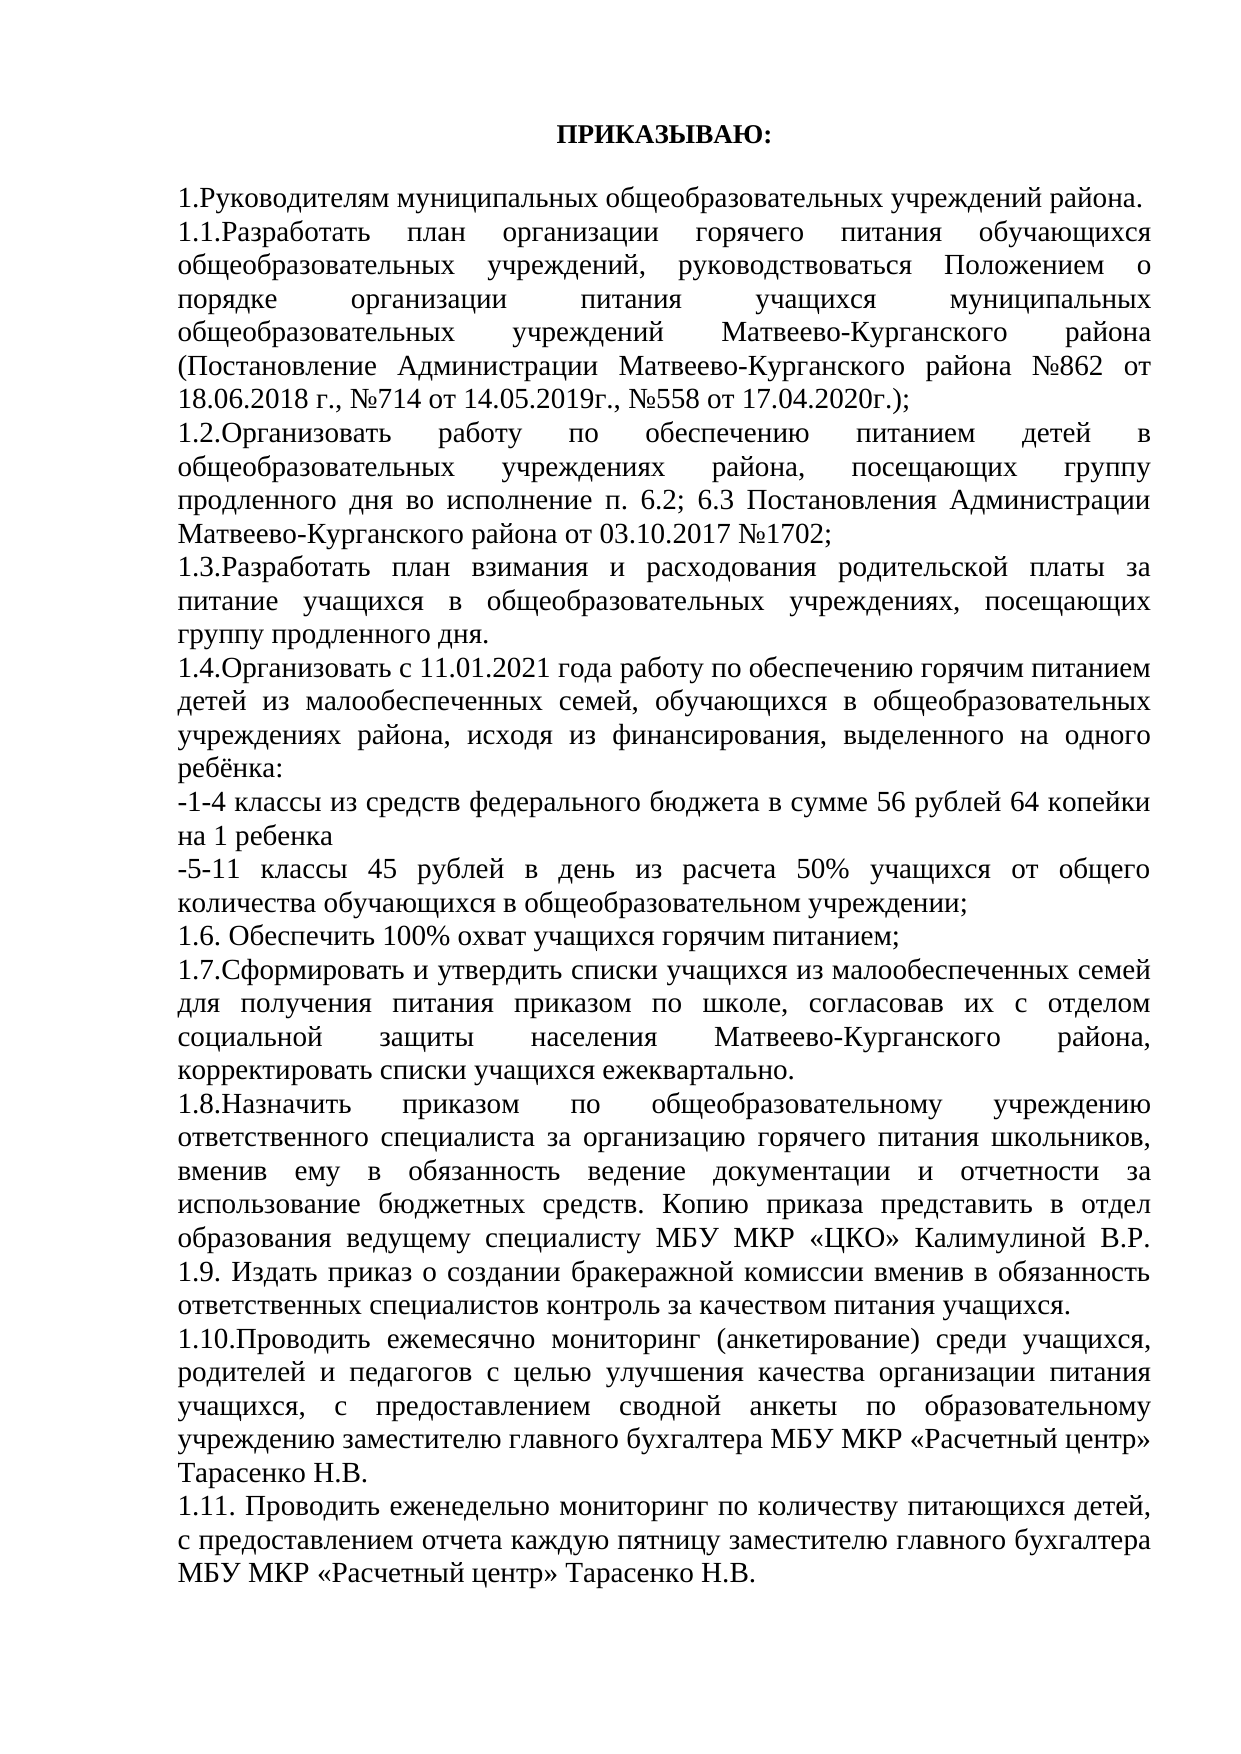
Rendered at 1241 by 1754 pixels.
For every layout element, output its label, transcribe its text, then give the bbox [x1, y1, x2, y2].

text ПРИКАЗЫВАЮ: [177, 118, 1152, 149]
text 1.4.Организовать с 11.01.2021 года работу по обеспечению горячим питанием детей из малообеспеченных семей, обучающихся в общеобразовательных учреждениях района, исходя из финансирования, выделенного на одного ребёнка: [177, 650, 1152, 784]
text 1.8.Назначить приказом по общеобразовательному учреждению ответственного специалиста за организацию горячего питания школьников, вменив ему в обязанность ведение документации и отчетности за использование бюджетных средств. Копию приказа представить в отдел образования ведущему специалисту МБУ МКР «ЦКО» Калимулиной В.Р. 1.9. Издать приказ о создании бракеражной комиссии вменив в обязанность ответственных специалистов контроль за качеством питания учащихся. [177, 1086, 1152, 1321]
text 1.11. Проводить еженедельно мониторинг по количеству питающихся детей, с предоставлением отчета каждую пятницу заместителю главного бухгалтера МБУ МКР «Расчетный центр» Тарасенко Н.В. [177, 1488, 1152, 1589]
text 1.7.Сформировать и утвердить списки учащихся из малообеспеченных семей для получения питания приказом по школе, согласовав их с отделом социальной защиты населения Матвеево-Курганского района, корректировать списки учащихся ежеквартально. [177, 952, 1152, 1086]
text 1.2.Организовать работу по обеспечению питанием детей в общеобразовательных учреждениях района, посещающих группу продленного дня во исполнение п. 6.2; 6.3 Постановления Администрации Матвеево-Курганского района от 03.10.2017 №1702; [177, 415, 1152, 549]
text 1.3.Разработать план взимания и расходования родительской платы за питание учащихся в общеобразовательных учреждениях, посещающих группу продленного дня. [177, 549, 1152, 650]
text 1.6. Обеспечить 100% охват учащихся горячим питанием; [177, 918, 1152, 952]
text 1.1.Разработать план организации горячего питания обучающихся общеобразовательных учреждений, руководствоваться Положением о порядке организации питания учащихся муниципальных общеобразовательных учреждений Матвеево-Курганского района (Постановление Администрации Матвеево-Курганского района №862 от 18.06.2018 г., №714 от 14.05.2019г., №558 от 17.04.2020г.); [177, 214, 1152, 415]
text -1-4 классы из средств федерального бюджета в сумме 56 рублей 64 копейки на 1 ребенка [177, 784, 1152, 851]
text -5-11 классы 45 рублей в день из расчета 50% учащихся от общего количества обучающихся в общеобразовательном учреждении; [177, 851, 1152, 918]
text 1.10.Проводить ежемесячно мониторинг (анкетирование) среди учащихся, родителей и педагогов с целью улучшения качества организации питания учащихся, с предоставлением сводной анкеты по образовательному учреждению заместителю главного бухгалтера МБУ МКР «Расчетный центр» Тарасенко Н.В. [177, 1321, 1152, 1488]
text 1.Руководителям муниципальных общеобразовательных учреждений района. [177, 180, 1152, 214]
